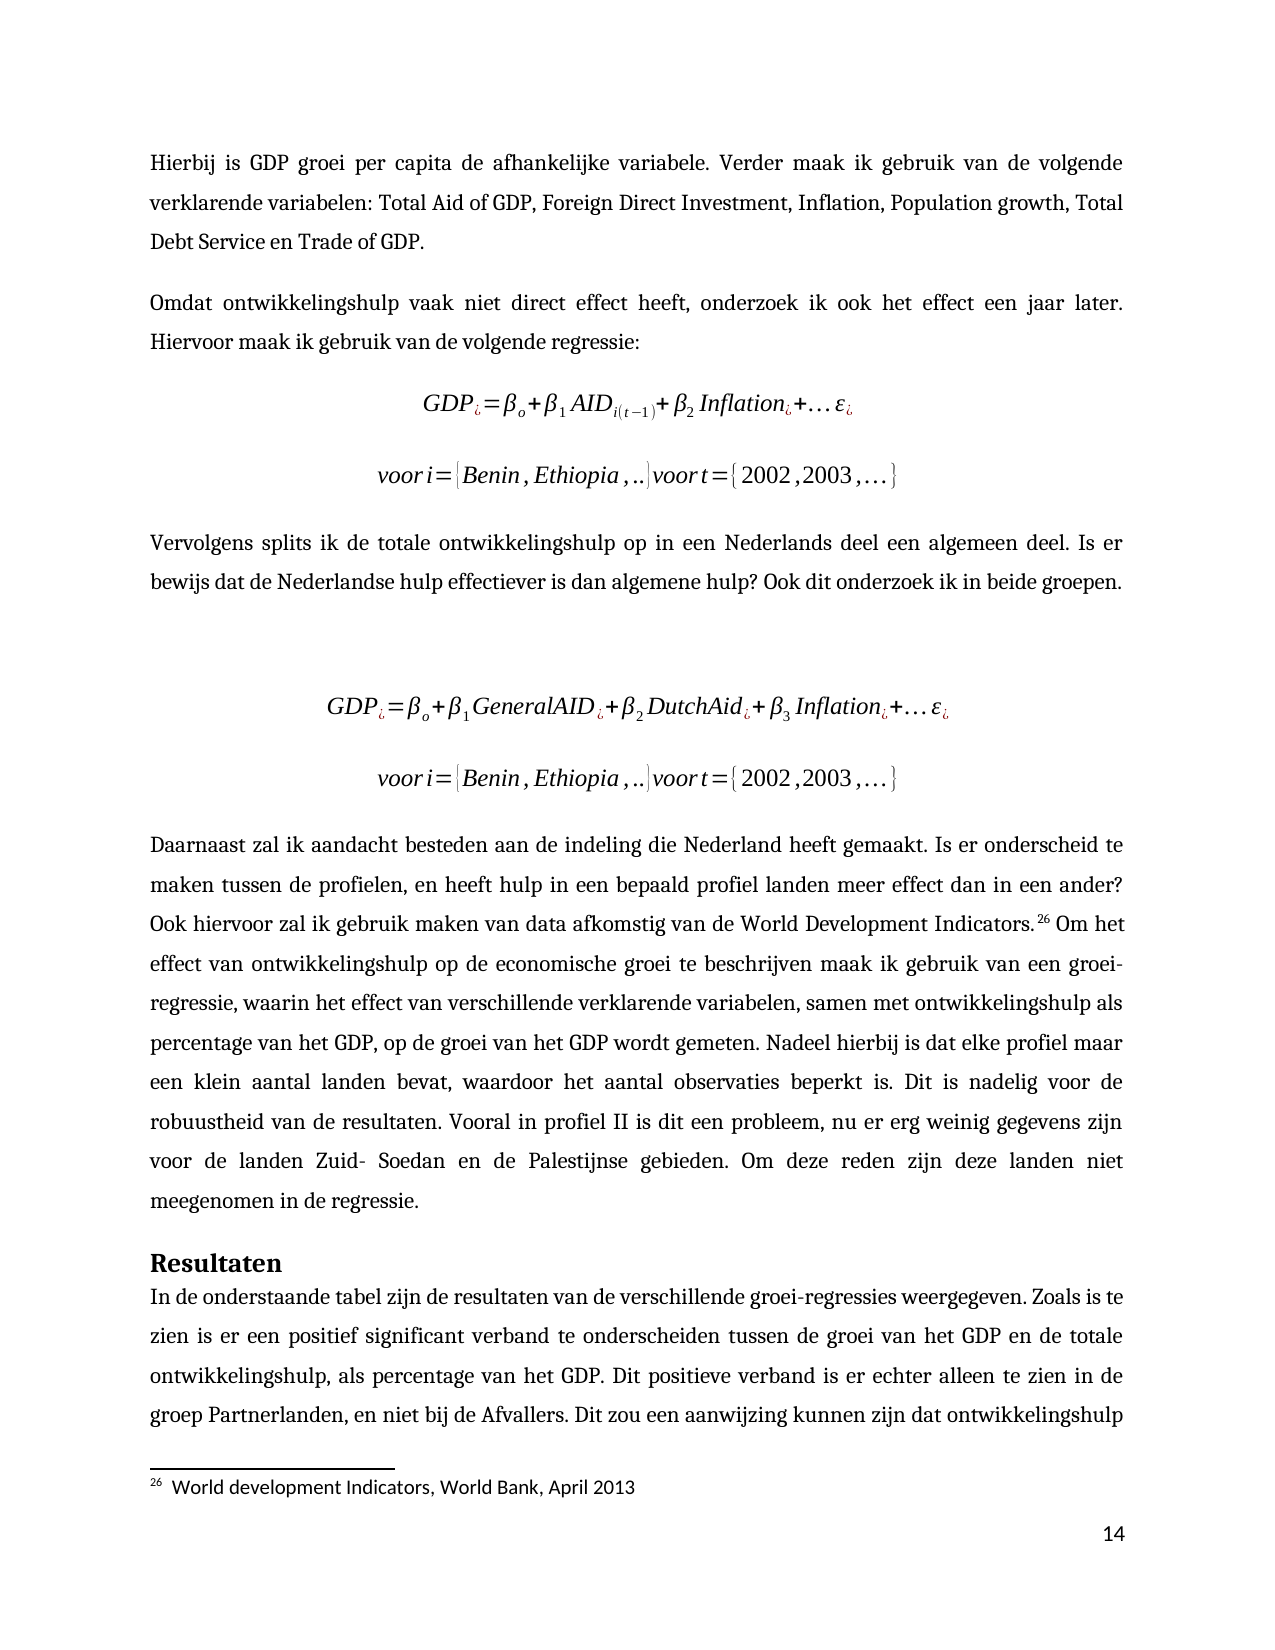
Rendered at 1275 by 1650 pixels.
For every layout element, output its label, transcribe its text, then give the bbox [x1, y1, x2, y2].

text Vervolgens splits ik de totale ontwikkelingshulp op in een Nederlands deel een algemeen deel. Is er bewijs dat de Nederlandse hulp effectiever is dan algemene hulp? Ook dit onderzoek ik in beide groepen. [150, 529, 1125, 595]
text Omdat ontwikkelingshulp vaak niet direct effect heeft, onderzoek ik ook het effect een jaar later. Hiervoor maak ik gebruik van de volgende regressie: [150, 289, 1125, 355]
text Daarnaast zal ik aandacht besteden aan de indeling die Nederland heeft gemaakt. Is er onderscheid te maken tussen de profielen, en heeft hulp in een bepaald profiel landen meer effect dan in een ander? Ook hiervoor zal ik gebruik maken van data afkomstig van de World Development Indicators. Om het effect van ontwikkelingshulp op de economische groei te beschrijven maak ik gebruik van een groei-regressie, waarin het effect van verschillende verklarende variabelen, samen met ontwikkelingshulp als percentage van het GDP, op de groei van het GDP wordt gemeten. Nadeel hierbij is dat elke profiel maar een klein aantal landen bevat, waardoor het aantal observaties beperkt is. Dit is nadelig voor de robuustheid van de resultaten. Vooral in profiel II is dit een probleem, nu er erg weinig gegevens zijn voor de landen Zuid- Soedan en de Palestijnse gebieden. Om deze reden zijn deze landen niet meegenomen in de regressie. [150, 832, 1125, 1214]
subtitle Resultaten [150, 1248, 1125, 1279]
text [150, 1284, 1125, 1428]
text Hierbij is GDP groei per capita de afhankelijke variabele. Verder maak ik gebruik van de volgende verklarende variabelen: Total Aid of GDP, Foreign Direct Investment, Inflation, Population growth, Total Debt Service en Trade of GDP. [150, 150, 1125, 255]
